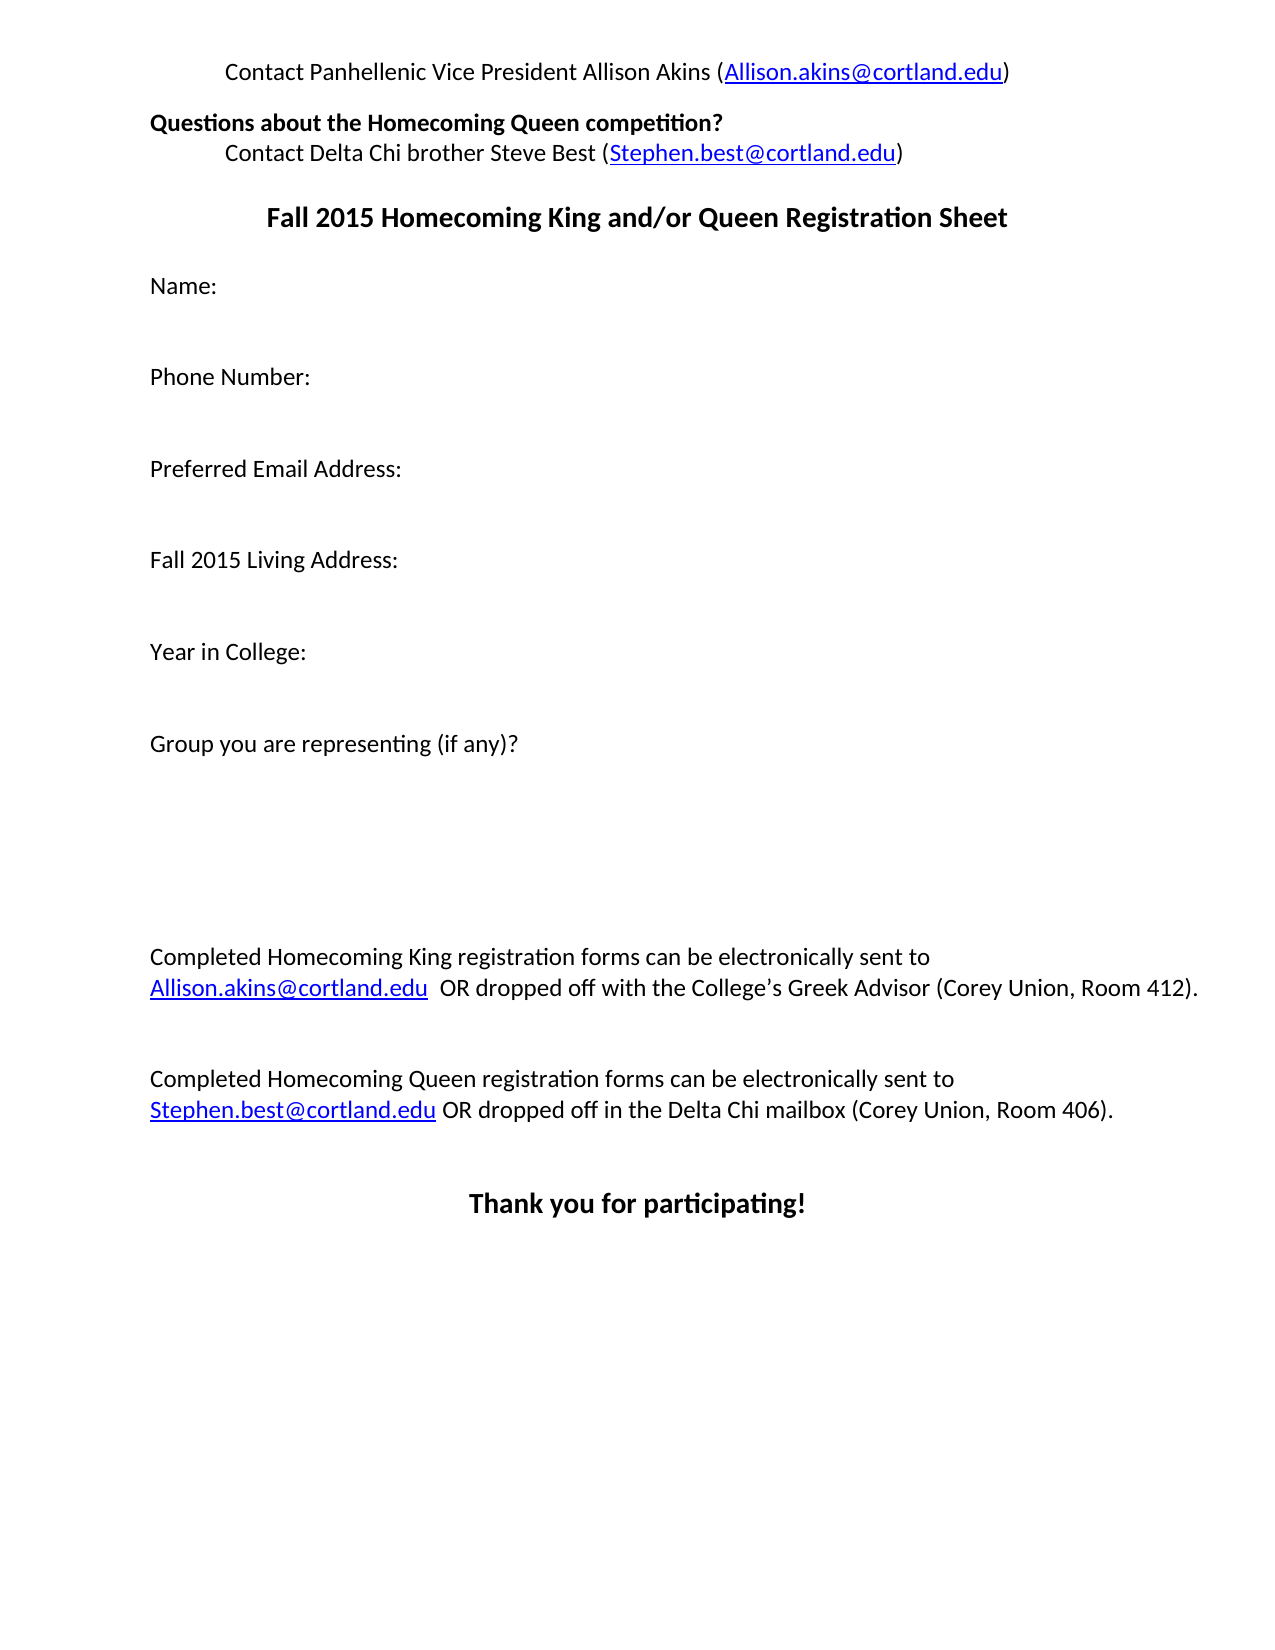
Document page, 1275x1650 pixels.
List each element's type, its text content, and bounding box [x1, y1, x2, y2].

text Thank you for participating! [150, 1186, 1125, 1221]
text Contact Panhellenic Vice President Allison Akins (Allison.akins@cortland.edu) [150, 56, 1125, 87]
text Group you are representing (if any)? [150, 728, 1125, 758]
text Contact Delta Chi brother Steve Best (Stephen.best@cortland.edu) [150, 138, 1125, 168]
text Fall 2015 Homecoming King and/or Queen Registration Sheet [150, 199, 1125, 234]
text Year in College: [150, 636, 1125, 667]
text Name: [150, 270, 1125, 300]
text Fall 2015 Living Address: [150, 544, 1125, 575]
text Completed Homecoming King registration forms can be electronically sent to Allison.akins@cortland.edu OR dropped off with the College’s Greek Advisor (Corey Union, Room 412). [150, 941, 1200, 1002]
text Completed Homecoming Queen registration forms can be electronically sent to Stephen.best@cortland.edu OR dropped off in the Delta Chi mailbox (Corey Union, Room 406). [150, 1063, 1200, 1124]
text Preferred Email Address: [150, 453, 1125, 483]
text Phone Number: [150, 361, 1125, 392]
text Questions about the Homecoming Queen competition? [150, 107, 1125, 138]
